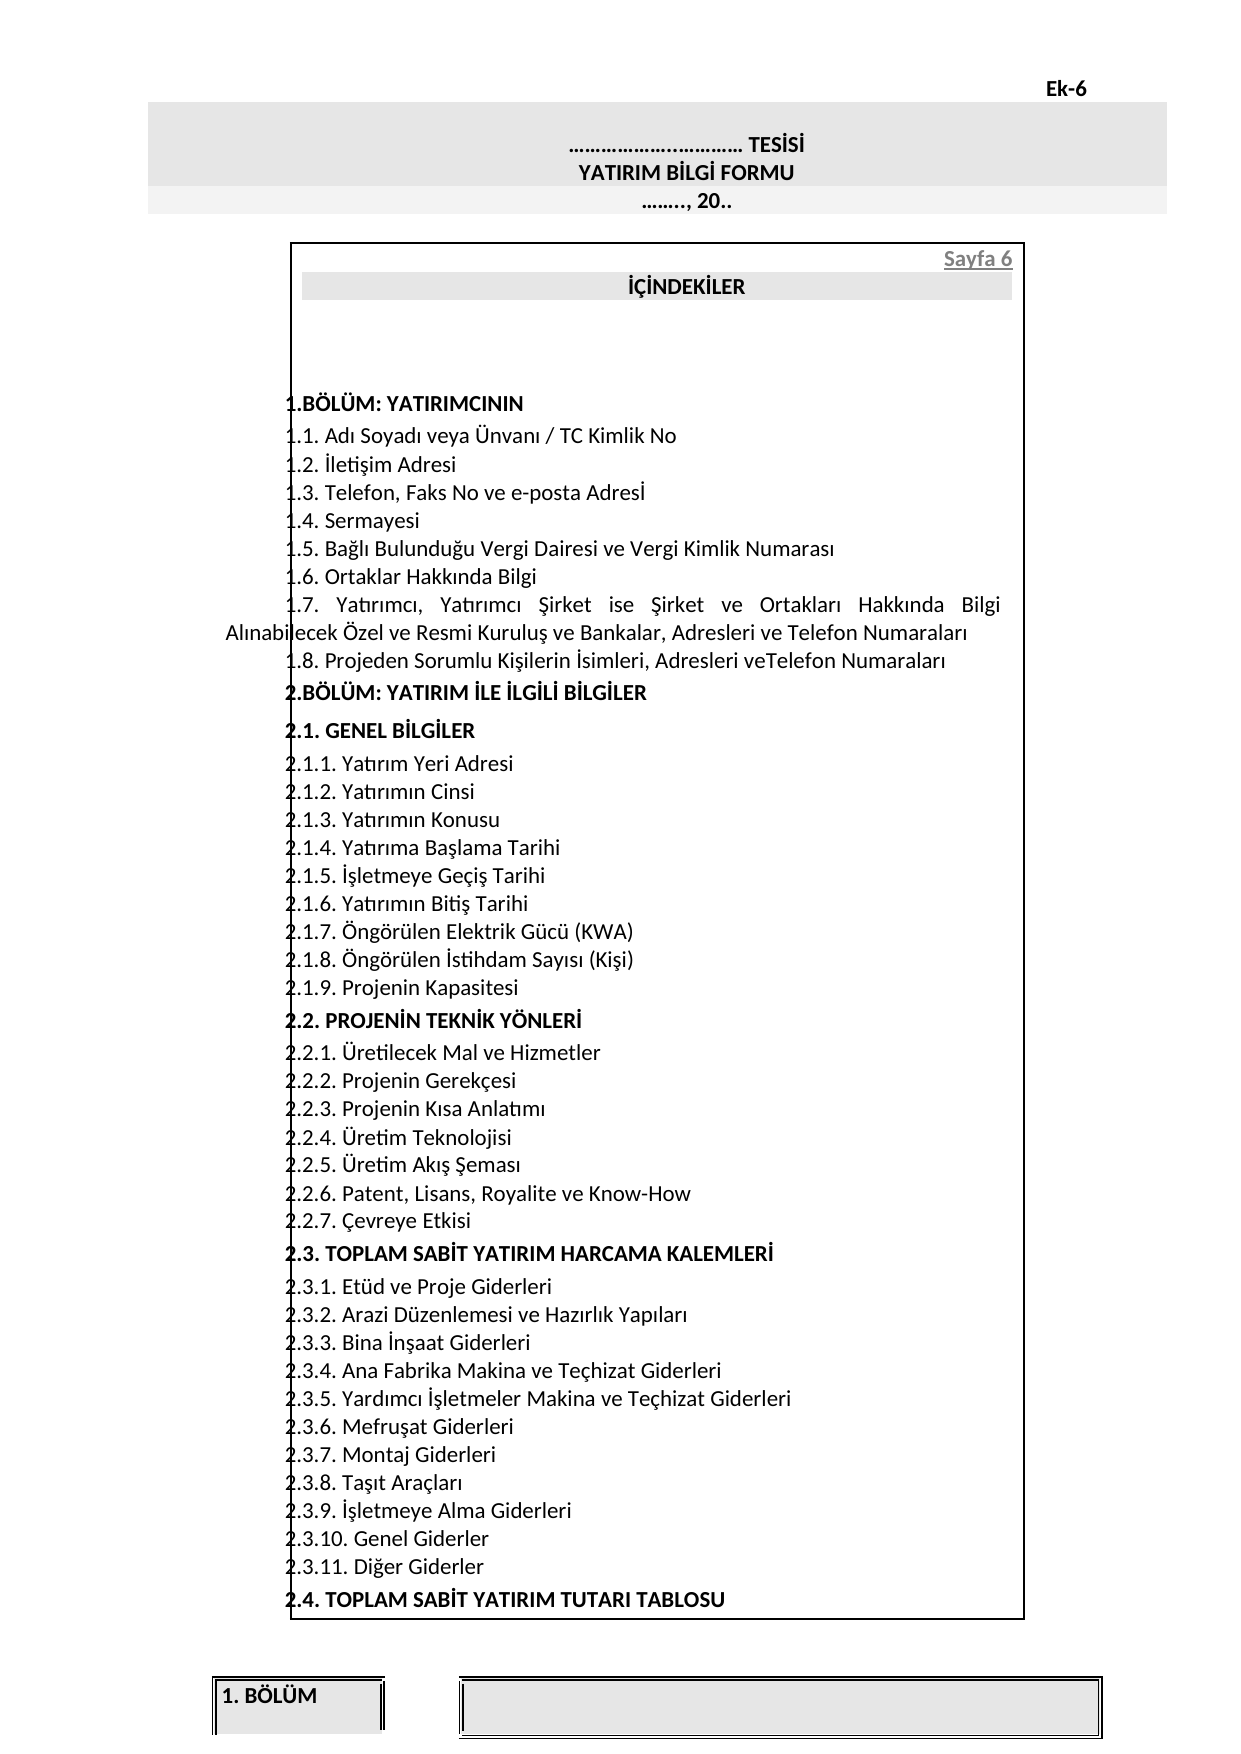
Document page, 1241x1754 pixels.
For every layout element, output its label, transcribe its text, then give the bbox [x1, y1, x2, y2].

text …….., 20.. [148, 186, 1167, 214]
table_header [383, 1676, 461, 1734]
table_header 1. BÖLÜM [217, 1681, 382, 1734]
text Ek-6 [148, 74, 1167, 102]
table_header YATIRIMCININ [461, 1678, 1100, 1734]
text YATIRIM BİLGİ FORMU [148, 158, 1167, 186]
table_header Sayfa 6 İÇİNDEKİLER [292, 244, 1023, 1618]
text ………………..………… TESİSİ [148, 130, 1167, 158]
